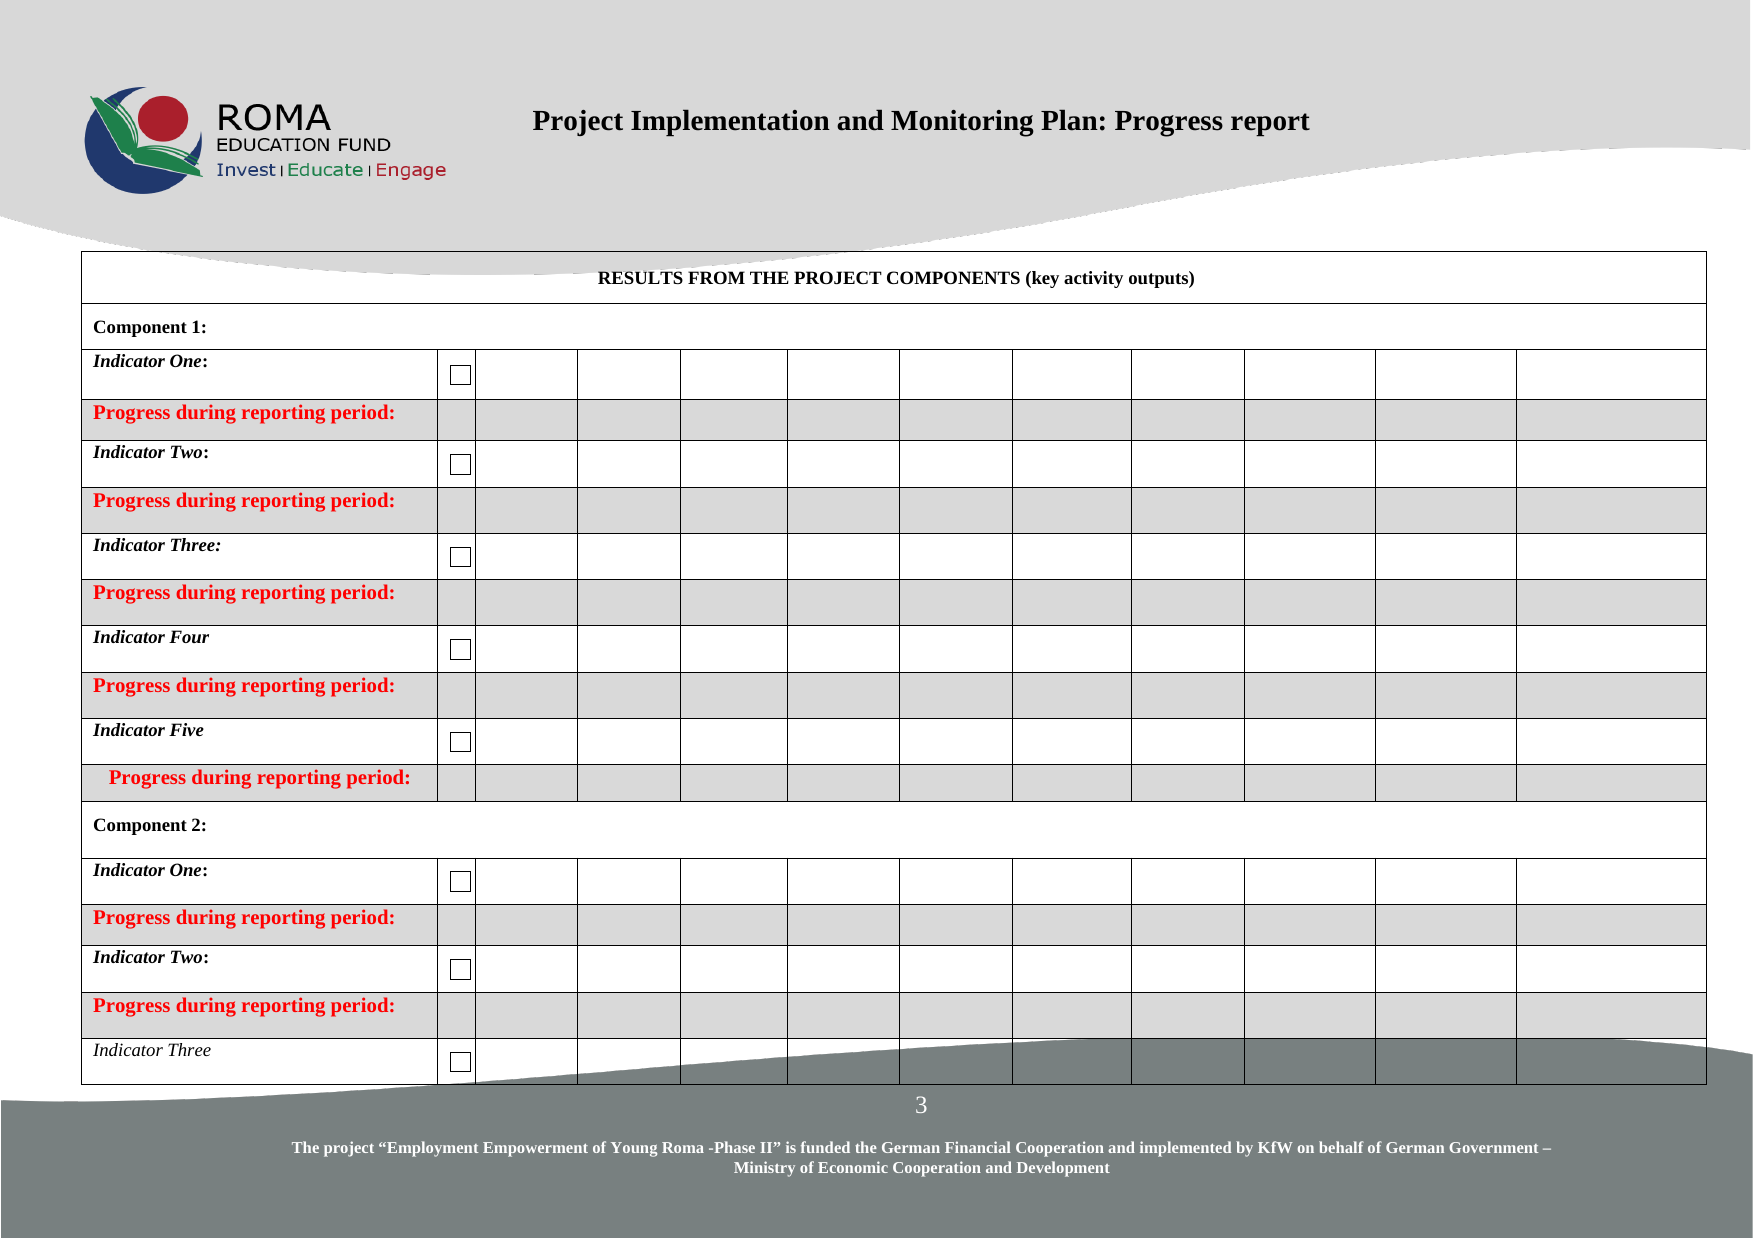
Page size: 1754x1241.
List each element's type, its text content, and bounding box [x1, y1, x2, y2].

table_cell [1013, 765, 1131, 801]
table_cell [476, 719, 577, 764]
table_cell [900, 350, 1012, 399]
table_cell Progress during reporting period: [82, 673, 437, 718]
table_cell [788, 673, 899, 718]
table_cell [1376, 580, 1516, 625]
table_cell [900, 626, 1012, 672]
table_cell [476, 350, 577, 399]
table_cell [900, 946, 1012, 992]
table_cell [788, 859, 899, 904]
table_cell Indicator One: [82, 350, 437, 399]
table_cell [476, 400, 577, 440]
table_cell [1245, 719, 1375, 764]
table_cell [788, 534, 899, 579]
table_cell [900, 400, 1012, 440]
table_cell [1245, 534, 1375, 579]
table_cell [900, 719, 1012, 764]
table_cell [1376, 905, 1516, 945]
table_cell [476, 905, 577, 945]
table_cell [1132, 441, 1244, 487]
table_cell [681, 626, 787, 672]
table_cell Progress during reporting period: [82, 488, 437, 533]
table_cell [1132, 400, 1244, 440]
table_cell [788, 350, 899, 399]
table_cell [438, 534, 475, 579]
table_cell [438, 859, 475, 904]
table_cell [476, 488, 577, 533]
table_cell [1517, 488, 1706, 533]
table_cell [578, 580, 680, 625]
table_cell [1013, 626, 1131, 672]
table_cell [578, 905, 680, 945]
table_cell Progress during reporting period: [82, 765, 437, 801]
table_cell [1376, 441, 1516, 487]
table_cell [1245, 441, 1375, 487]
table_cell [1013, 719, 1131, 764]
table_cell [900, 765, 1012, 801]
table_cell [681, 765, 787, 801]
table_cell [1013, 488, 1131, 533]
table_cell [681, 1039, 787, 1084]
table_cell [1013, 441, 1131, 487]
table_cell [1517, 400, 1706, 440]
table_cell [788, 400, 899, 440]
table_cell [1517, 905, 1706, 945]
table_cell Indicator Three [82, 1039, 437, 1084]
table_cell [1245, 765, 1375, 801]
table_cell [681, 946, 787, 992]
table_cell [900, 441, 1012, 487]
table_cell [900, 673, 1012, 718]
table_cell [1245, 488, 1375, 533]
table_cell [578, 400, 680, 440]
table_cell Indicator Five [82, 719, 437, 764]
table_cell Component 2: [82, 802, 1706, 857]
table_cell [578, 765, 680, 801]
table_cell [900, 580, 1012, 625]
table_cell [1245, 905, 1375, 945]
table_cell [681, 993, 787, 1038]
table_cell [681, 905, 787, 945]
table_cell [1376, 946, 1516, 992]
table_cell Component 1: [82, 304, 1706, 349]
table_cell [1132, 350, 1244, 399]
table_cell Progress during reporting period: [82, 400, 437, 440]
table_cell [681, 859, 787, 904]
table_cell [476, 441, 577, 487]
table_cell [1013, 673, 1131, 718]
table_cell [578, 719, 680, 764]
table_cell [1132, 1039, 1244, 1084]
table_cell [1013, 993, 1131, 1038]
table_cell [578, 488, 680, 533]
table_cell [438, 765, 475, 801]
table_cell [1132, 673, 1244, 718]
table_cell [788, 993, 899, 1038]
table_cell Indicator Three: [82, 534, 437, 579]
table_cell [1376, 400, 1516, 440]
table_cell [1517, 626, 1706, 672]
table_cell [1245, 1039, 1375, 1084]
table_cell [1132, 905, 1244, 945]
table_cell [438, 1039, 475, 1084]
table_cell [438, 350, 475, 399]
table_cell [476, 673, 577, 718]
table_cell [900, 859, 1012, 904]
table_cell [578, 534, 680, 579]
table_cell [1517, 1039, 1706, 1084]
table_cell [1013, 905, 1131, 945]
table_cell [1013, 350, 1131, 399]
table_cell [788, 1039, 899, 1084]
table_cell [788, 765, 899, 801]
table_cell [578, 673, 680, 718]
table_cell [1013, 580, 1131, 625]
table_cell [1517, 441, 1706, 487]
table_cell [438, 719, 475, 764]
table_cell [1245, 626, 1375, 672]
table_cell [1376, 1039, 1516, 1084]
table_cell [578, 1039, 680, 1084]
table_cell [681, 400, 787, 440]
table_cell [1376, 534, 1516, 579]
table_cell Progress during reporting period: [82, 580, 437, 625]
table_cell [1517, 946, 1706, 992]
table_cell [1132, 580, 1244, 625]
table_cell [900, 993, 1012, 1038]
table_cell [1517, 993, 1706, 1038]
table_cell [1245, 993, 1375, 1038]
table_cell [438, 946, 475, 992]
table_cell [578, 441, 680, 487]
table_cell [788, 441, 899, 487]
table_cell [476, 534, 577, 579]
table_cell [1132, 719, 1244, 764]
table_cell [578, 946, 680, 992]
table_cell Progress during reporting period: [82, 905, 437, 945]
table_cell [681, 441, 787, 487]
table_cell [476, 1039, 577, 1084]
table_cell Indicator One: [82, 859, 437, 904]
table_cell [1013, 400, 1131, 440]
table_cell [1132, 859, 1244, 904]
table_cell [1245, 673, 1375, 718]
table_cell [476, 859, 577, 904]
table_cell [1132, 946, 1244, 992]
table_cell [578, 859, 680, 904]
table_cell [1517, 673, 1706, 718]
table_cell [1376, 350, 1516, 399]
table_cell Progress during reporting period: [82, 993, 437, 1038]
table_cell [476, 765, 577, 801]
table_cell [1013, 1039, 1131, 1084]
table_cell [1517, 859, 1706, 904]
table_cell [476, 626, 577, 672]
table_cell [476, 946, 577, 992]
table_cell [1013, 534, 1131, 579]
table_cell [788, 580, 899, 625]
table_cell [681, 673, 787, 718]
table_cell [438, 580, 475, 625]
table_cell Indicator Two: [82, 441, 437, 487]
table_cell [1245, 859, 1375, 904]
table_cell [1245, 350, 1375, 399]
table_cell [1376, 859, 1516, 904]
table_cell [1132, 765, 1244, 801]
table_cell [900, 534, 1012, 579]
table_cell [1013, 946, 1131, 992]
table_cell [578, 350, 680, 399]
table_cell [1376, 719, 1516, 764]
table_cell [476, 993, 577, 1038]
table_cell [578, 626, 680, 672]
table_cell [1517, 580, 1706, 625]
table_cell [1132, 488, 1244, 533]
table_cell [1517, 719, 1706, 764]
table_cell [1517, 765, 1706, 801]
table_cell [1517, 350, 1706, 399]
table_cell [1376, 765, 1516, 801]
table_cell Indicator Four [82, 626, 437, 672]
table_cell [1132, 626, 1244, 672]
table_cell [681, 488, 787, 533]
table_cell [1245, 946, 1375, 992]
table_cell [476, 580, 577, 625]
table_cell [578, 993, 680, 1038]
table_cell [1245, 580, 1375, 625]
table_cell [788, 719, 899, 764]
table_cell [900, 905, 1012, 945]
table_cell RESULTS FROM THE PROJECT COMPONENTS (key activity outputs) [82, 252, 1706, 303]
table_cell [1132, 534, 1244, 579]
picture [1, 1032, 1753, 1238]
table_cell [438, 626, 475, 672]
table_cell [1376, 993, 1516, 1038]
table_cell [1517, 534, 1706, 579]
table_cell [681, 350, 787, 399]
table_cell [1376, 626, 1516, 672]
table_cell [438, 441, 475, 487]
table_cell [438, 905, 475, 945]
table_cell [438, 400, 475, 440]
table_cell [1245, 400, 1375, 440]
table_cell [788, 626, 899, 672]
table_cell [681, 719, 787, 764]
table_cell [438, 488, 475, 533]
table_cell [788, 946, 899, 992]
table_cell [438, 993, 475, 1038]
table_cell [788, 905, 899, 945]
table_cell [681, 534, 787, 579]
picture [0, 0, 1751, 275]
table_cell [1376, 488, 1516, 533]
table_cell Indicator Two: [82, 946, 437, 992]
table_cell [681, 580, 787, 625]
table_cell [900, 1039, 1012, 1084]
table_cell [1132, 993, 1244, 1038]
table_cell [788, 488, 899, 533]
table_cell [1376, 673, 1516, 718]
table_cell [438, 673, 475, 718]
table_cell [1013, 859, 1131, 904]
table_cell [900, 488, 1012, 533]
